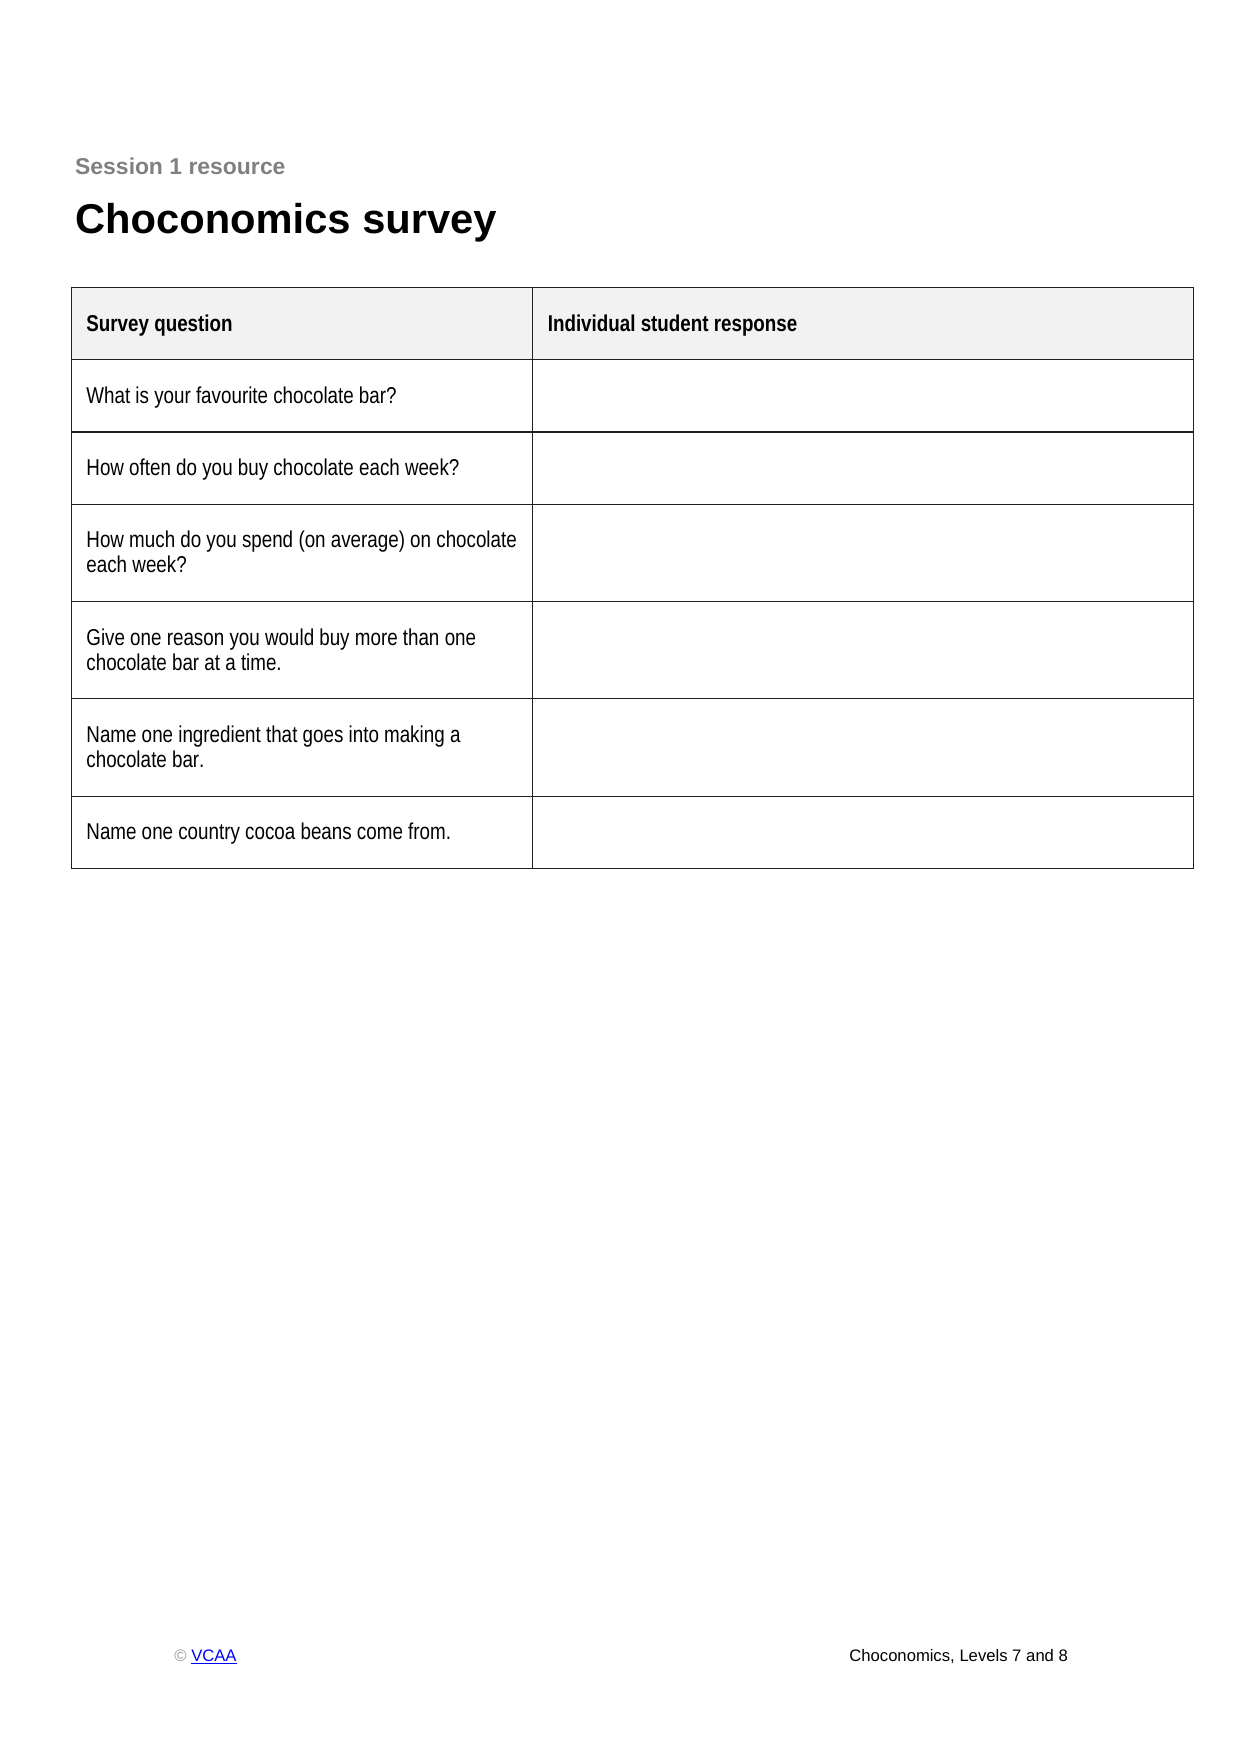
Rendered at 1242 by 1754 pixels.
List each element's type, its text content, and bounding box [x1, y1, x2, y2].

table_cell [533, 505, 1193, 601]
table_cell [533, 433, 1193, 504]
table_cell How often do you buy chocolate each week? [72, 433, 532, 504]
table_cell [533, 360, 1193, 431]
table_cell Name one ingredient that goes into making a chocolate bar. [72, 699, 532, 796]
table_cell [533, 797, 1193, 868]
table_cell [533, 602, 1193, 698]
subtitle Session 1 resource [75, 151, 1167, 180]
table_cell How much do you spend (on average) on chocolate each week? [72, 505, 532, 601]
subtitle Choconomics survey [75, 195, 1167, 243]
table_cell Give one reason you would buy more than one chocolate bar at a time. [72, 602, 532, 698]
table_cell Name one country cocoa beans come from. [72, 797, 532, 868]
table_cell What is your favourite chocolate bar? [72, 360, 532, 431]
table_cell [533, 699, 1193, 796]
table_header Survey question [72, 288, 532, 359]
table_header Individual student response [533, 288, 1193, 359]
